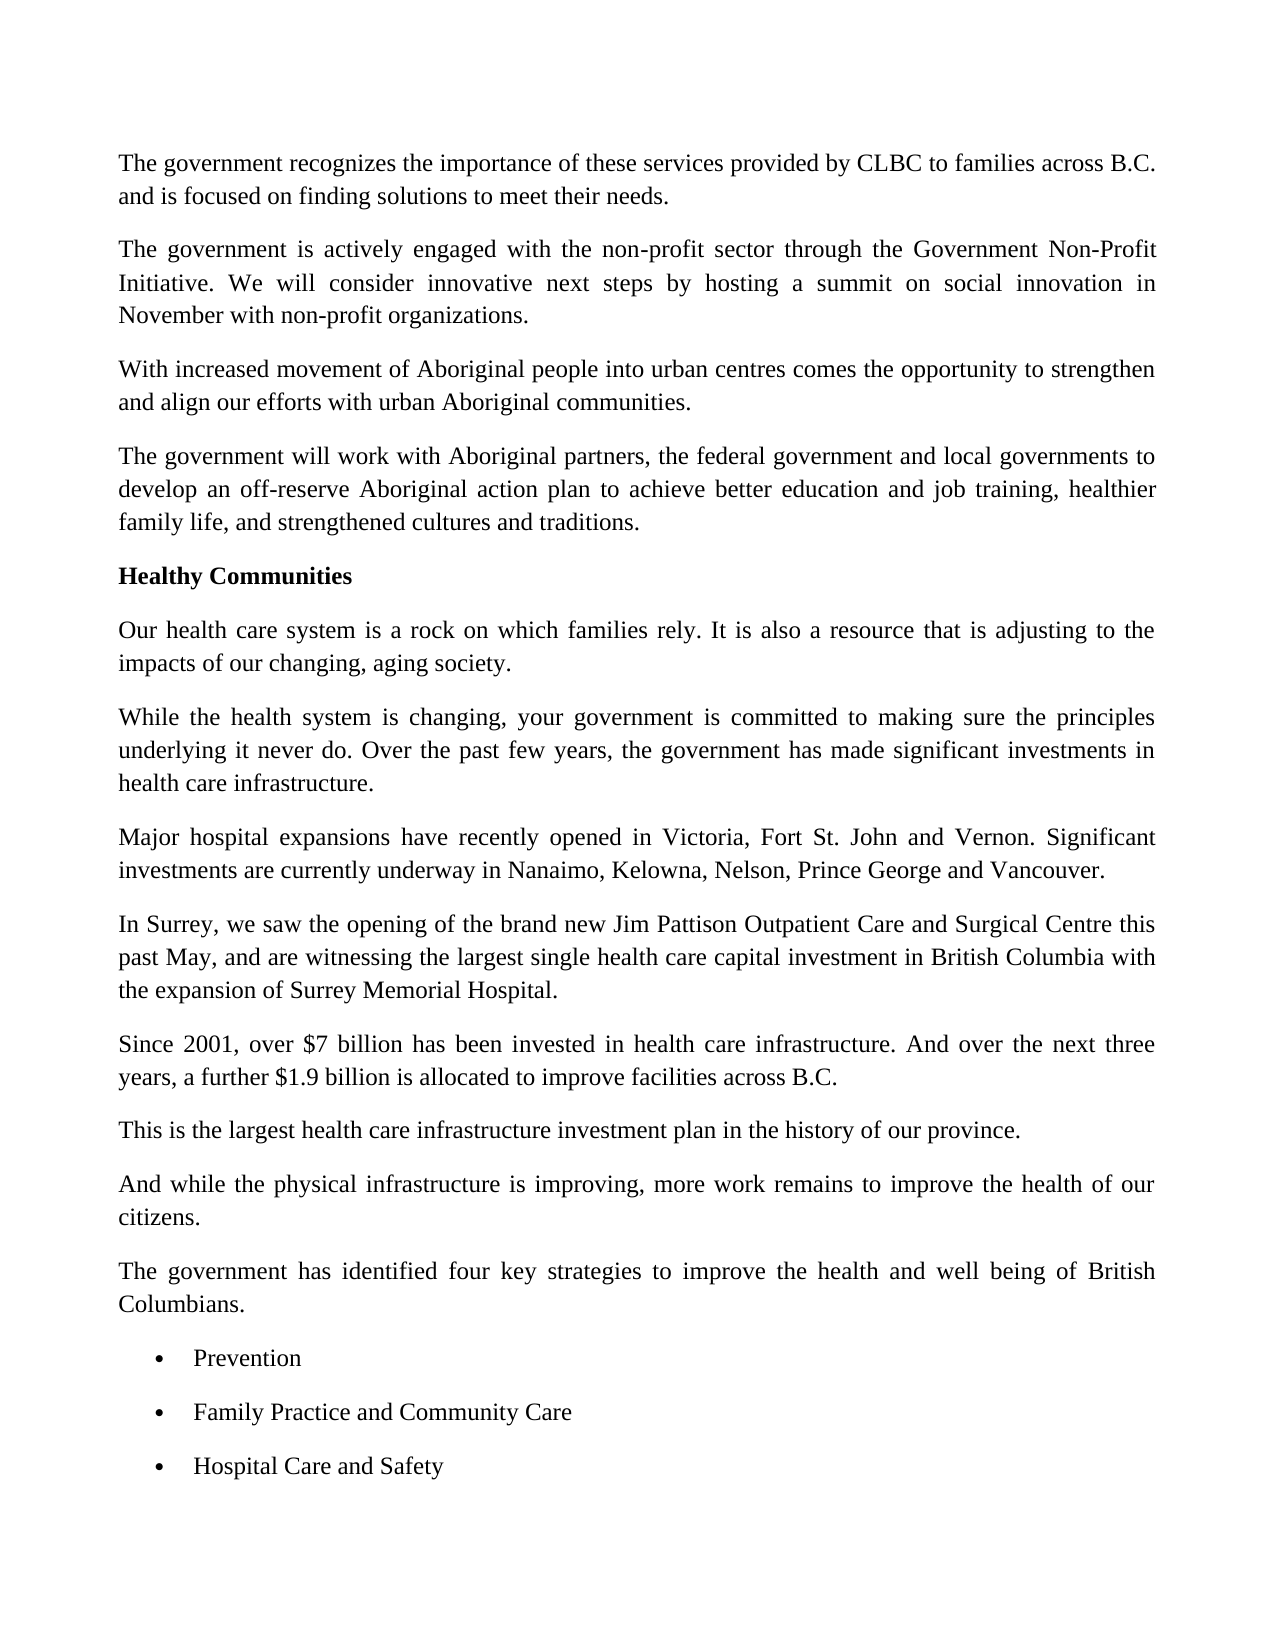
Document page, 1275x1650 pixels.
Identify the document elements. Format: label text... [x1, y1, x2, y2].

text Healthy Communities [118, 561, 1157, 590]
text While the health system is changing, your government is committed to making sure the principles underlying it never do. Over the past few years, the government has made significant investments in health care infrastructure. [118, 702, 1157, 797]
text The government recognizes the importance of these services provided by CLBC to families across B.C. and is focused on finding solutions to meet their needs. [118, 148, 1157, 209]
text Major hospital expansions have recently opened in Victoria, Fort St. John and Vernon. Significant investments are currently underway in Nanaimo, Kelowna, Nelson, Prince George and Vancouver. [118, 822, 1157, 884]
list Prevention [156, 1343, 1157, 1372]
text The government has identified four key strategies to improve the health and well being of British Columbians. [118, 1256, 1157, 1318]
text The government is actively engaged with the non-profit sector through the Government Non-Profit Initiative. We will consider innovative next steps by hosting a summit on social innovation in November with non-profit organizations. [118, 234, 1157, 329]
text With increased movement of Aboriginal people into urban centres comes the opportunity to strengthen and align our efforts with urban Aboriginal communities. [118, 354, 1157, 416]
text Our health care system is a rock on which families rely. It is also a resource that is adjusting to the impacts of our changing, aging society. [118, 615, 1157, 677]
text This is the largest health care infrastructure investment plan in the history of our province. [118, 1116, 1157, 1144]
list Hospital Care and Safety [156, 1451, 1157, 1479]
text Since 2001, over $7 billion has been invested in health care infrastructure. And over the next three years, a further $1.9 billion is allocated to improve facilities across B.C. [118, 1029, 1157, 1090]
text And while the physical infrastructure is improving, more work remains to improve the health of our citizens. [118, 1169, 1157, 1231]
list Family Practice and Community Care [156, 1397, 1157, 1426]
text In Surrey, we saw the opening of the brand new Jim Pattison Outpatient Care and Surgical Centre this past May, and are witnessing the largest single health care capital investment in British Columbia with the expansion of Surrey Memorial Hospital. [118, 909, 1157, 1003]
text The government will work with Aboriginal partners, the federal government and local governments to develop an off-reserve Aboriginal action plan to achieve better education and job training, healthier family life, and strengthened cultures and traditions. [118, 441, 1157, 536]
